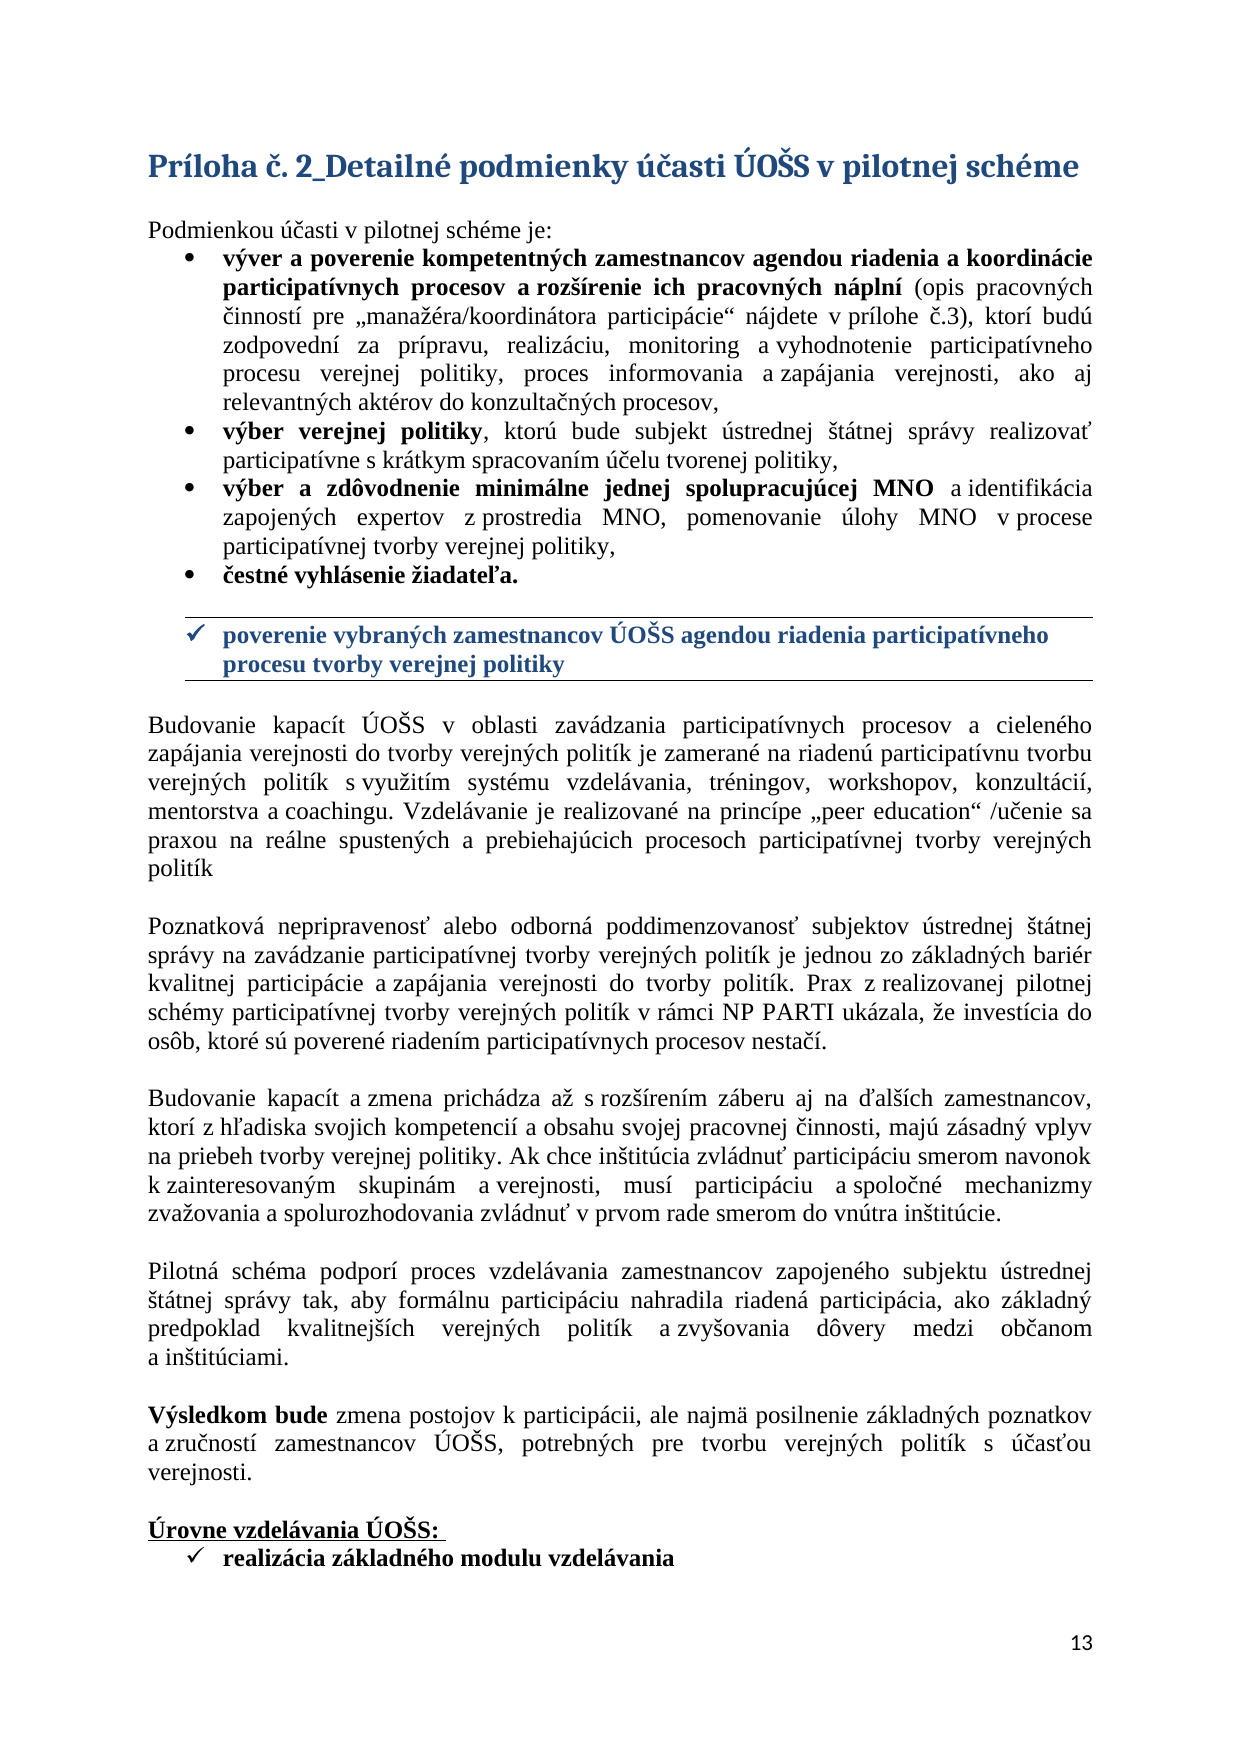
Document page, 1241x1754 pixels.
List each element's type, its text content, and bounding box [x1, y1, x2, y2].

list výber verejnej politiky, ktorú bude subjekt ústrednej štátnej správy realizovať participatívne s krátkym spracovaním účelu tvorenej politiky, [185, 416, 1093, 473]
text Úrovne vzdelávania ÚOŠS: [148, 1515, 1093, 1543]
text Výsledkom bude zmena postojov k participácii, ale najmä posilnenie základných poznatkov a zručností zamestnancov ÚOŠS, potrebných pre tvorbu verejných politík s účasťou verejnosti. [148, 1400, 1093, 1486]
list výver a poverenie kompetentných zamestnancov agendou riadenia a koordinácie participatívnych procesov a rozšírenie ich pracovných náplní (opis pracovných činností pre „manažéra/koordinátora participácie“ nájdete v prílohe č.3), ktorí budú zodpovední za prípravu, realizáciu, monitoring a vyhodnotenie participatívneho procesu verejnej politiky, proces informovania a zapájania verejnosti, ako aj relevantných aktérov do konzultačných procesov, [185, 243, 1093, 416]
list poverenie vybraných zamestnancov ÚOŠS agendou riadenia participatívneho procesu tvorby verejnej politiky [185, 618, 1093, 680]
text Budovanie kapacít ÚOŠS v oblasti zavádzania participatívnych procesov a cieleného zapájania verejnosti do tvorby verejných politík je zamerané na riadenú participatívnu tvorbu verejných politík s využitím systému vzdelávania, tréningov, workshopov, konzultácií, mentorstva a coachingu. Vzdelávanie je realizované na princípe „peer education“ /učenie sa praxou na reálne spustených a prebiehajúcich procesoch participatívnej tvorby verejných politík [148, 710, 1093, 882]
text Pilotná schéma podporí proces vzdelávania zamestnancov zapojeného subjektu ústrednej štátnej správy tak, aby formálnu participáciu nahradila riadená participácia, ako základný predpoklad kvalitnejších verejných politík a zvyšovania dôvery medzi občanom a inštitúciami. [148, 1256, 1093, 1371]
list výber a zdôvodnenie minimálne jednej spolupracujúcej MNO a identifikácia zapojených expertov z prostredia MNO, pomenovanie úlohy MNO v procese participatívnej tvorby verejnej politiky, [185, 473, 1093, 560]
list čestné vyhlásenie žiadateľa. [185, 560, 1093, 588]
text Podmienkou účasti v pilotnej schéme je: [148, 215, 1093, 243]
text Poznatková nepripravenosť alebo odborná poddimenzovanosť subjektov ústrednej štátnej správy na zavádzanie participatívnej tvorby verejných politík je jednou zo základných bariér kvalitnej participácie a zapájania verejnosti do tvorby politík. Prax z realizovanej pilotnej schémy participatívnej tvorby verejných politík v rámci NP PARTI ukázala, že investícia do osôb, ktoré sú poverené riadením participatívnych procesov nestačí. [148, 911, 1093, 1055]
subtitle Príloha č. 2_Detailné podmienky účasti ÚOŠS v pilotnej schéme [148, 148, 1093, 186]
text Budovanie kapacít a zmena prichádza až s rozšírením záberu aj na ďalších zamestnancov, ktorí z hľadiska svojich kompetencií a obsahu svojej pracovnej činnosti, majú zásadný vplyv na priebeh tvorby verejnej politiky. Ak chce inštitúcia zvládnuť participáciu smerom navonok k zainteresovaným skupinám a verejnosti, musí participáciu a spoločné mechanizmy zvažovania a spolurozhodovania zvládnuť v prvom rade smerom do vnútra inštitúcie. [148, 1083, 1093, 1227]
list realizácia základného modulu vzdelávania [185, 1543, 1093, 1572]
